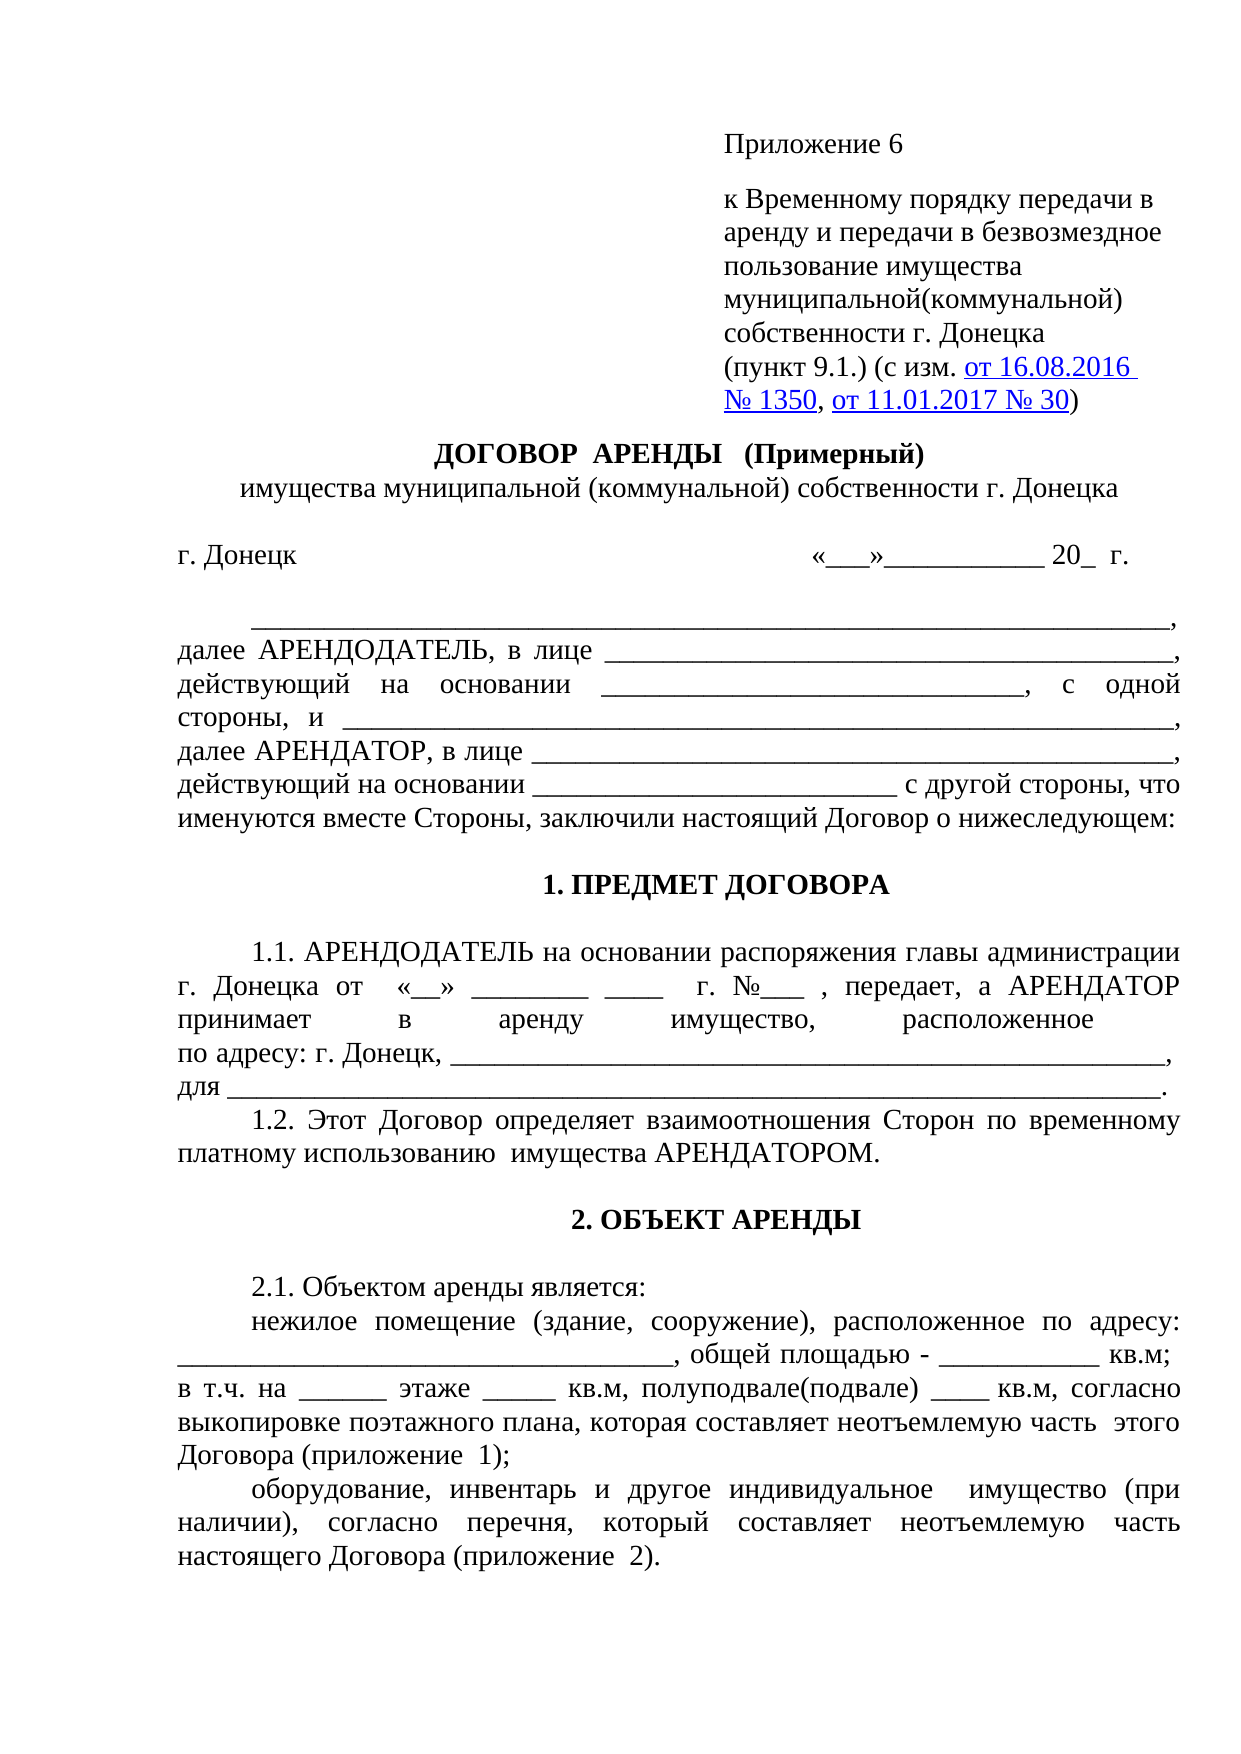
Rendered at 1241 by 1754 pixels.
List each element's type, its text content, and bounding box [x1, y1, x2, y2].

text Приложение 6 [723, 127, 1181, 160]
text 1. ПРЕДМЕТ ДОГОВОРА [177, 867, 1181, 901]
text 1.1. АРЕНДОДАТЕЛЬ на основании распоряжения главы администрации г. Донецка от «__» ________ ____ г. №___ , передает, а АРЕНДАТОР принимает в аренду имущество, расположенное по адресу: г. Донецк, _________________________________________________, для ________________________________________________________________. [177, 934, 1181, 1102]
text г. Донецк «___»___________ 20_ г. [177, 537, 1181, 571]
text к Временному порядку передачи в аренду и передачи в безвозмездное пользование имущества муниципальной(коммунальной) собственности г. Донецка (пункт 9.1.) (с изм. от 16.08.2016 № 1350, от 11.01.2017 № 30) [723, 181, 1181, 416]
text оборудование, инвентарь и другое индивидуальное имущество (при наличии), согласно перечня, который составляет неотъемлемую часть настоящего Договора (приложение 2). [177, 1471, 1181, 1571]
text нежилое помещение (здание, сооружение), расположенное по адресу: __________________________________, общей площадью - ___________ кв.м; в т.ч. на ______ этаже _____ кв.м, полуподвале(подвале) ____ кв.м, согласно выкопировке поэтажного плана, которая составляет неотъемлемую часть этого Договора (приложение 1); [177, 1303, 1181, 1471]
text 2.1. Объектом аренды является: [177, 1269, 1181, 1303]
text _______________________________________________________________, далее АРЕНДОДАТЕЛЬ, в лице _______________________________________, действующий на основании _____________________________, с одной стороны, и _________________________________________________________, далее АРЕНДАТОР, в лице ____________________________________________, действующий на основании _________________________ с другой стороны, что именуются вместе Стороны, заключили настоящий Договор о нижеследующем: [177, 599, 1181, 833]
text 1.2. Этот Договор определяет взаимоотношения Сторон по временному платному использованию имущества АРЕНДАТОРОМ. [177, 1102, 1181, 1169]
text имущества муниципальной (коммунальной) собственности г. Донецка [177, 470, 1181, 504]
text ДОГОВОР АРЕНДЫ (Примерный) [177, 437, 1181, 470]
text 2. ОБЪЕКТ АРЕНДЫ [177, 1202, 1181, 1236]
